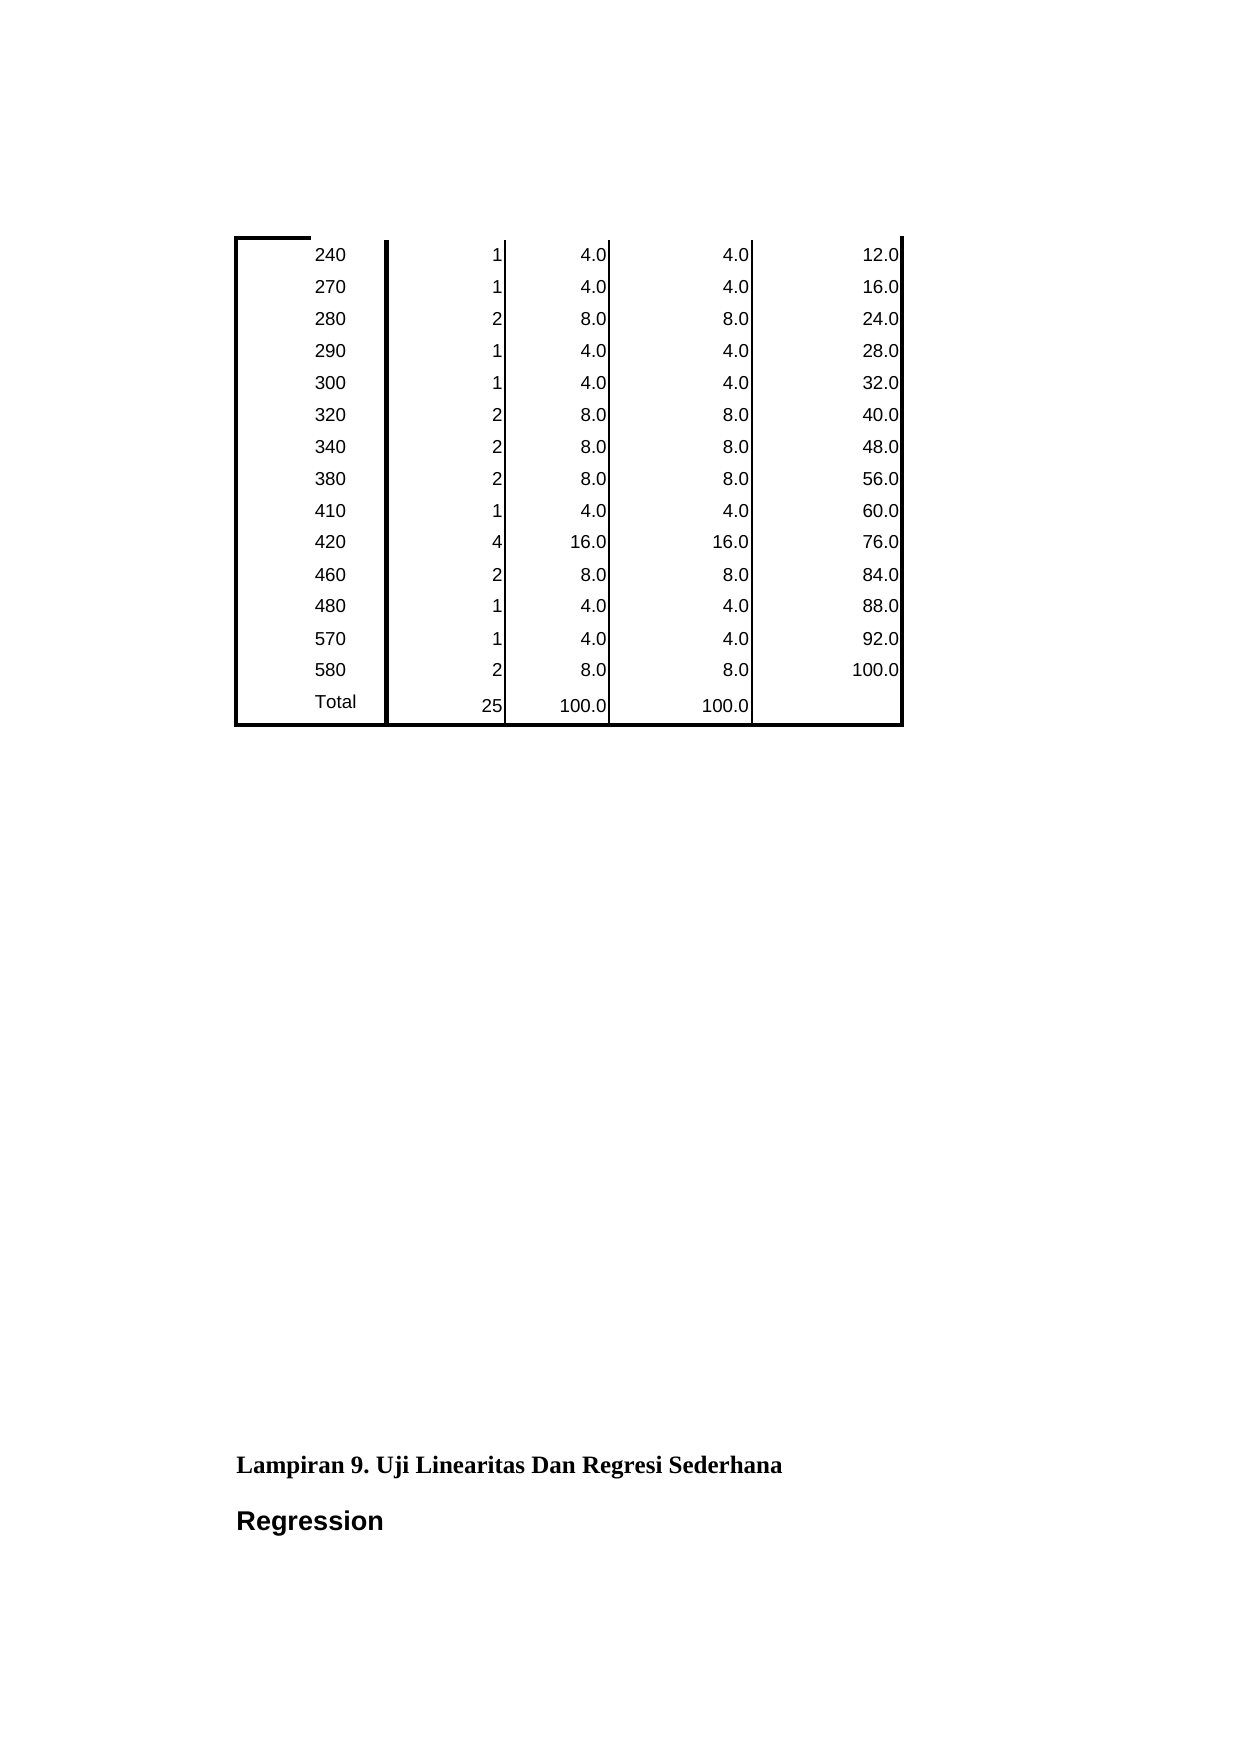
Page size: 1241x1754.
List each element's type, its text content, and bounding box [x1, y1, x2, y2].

table_cell 320 [311, 396, 384, 428]
table_cell 4.0 [505, 236, 609, 268]
table_cell 410 [311, 492, 384, 524]
table_cell 16.0 [610, 524, 751, 556]
table_cell 60.0 [753, 492, 900, 524]
table_cell 84.0 [753, 556, 900, 588]
table_cell 4.0 [506, 588, 608, 620]
table_cell 1 [389, 588, 504, 620]
table_cell 4.0 [610, 620, 751, 652]
table_cell 420 [311, 524, 384, 556]
table_cell [753, 684, 900, 723]
table_cell 40.0 [753, 396, 900, 428]
table_cell 8.0 [506, 396, 608, 428]
table_cell 8.0 [610, 396, 751, 428]
table_cell 8.0 [506, 300, 608, 332]
table_cell 1 [389, 620, 504, 652]
table_cell 280 [311, 300, 384, 332]
table_cell 4.0 [610, 492, 751, 524]
table_cell 570 [311, 620, 384, 652]
table_cell 8.0 [506, 428, 608, 460]
table_cell 4.0 [506, 268, 608, 300]
table_cell 2 [389, 652, 504, 684]
table_cell 2 [389, 396, 504, 428]
text Regression [236, 1505, 1063, 1536]
table_cell 28.0 [753, 332, 900, 364]
table_cell 4.0 [506, 492, 608, 524]
table_cell 4.0 [610, 268, 751, 300]
table_cell 1 [389, 364, 504, 396]
table_cell 240 [311, 236, 386, 268]
table_cell 1 [386, 236, 505, 268]
table_cell 1 [389, 268, 504, 300]
table_cell 2 [389, 556, 504, 588]
table_cell 8.0 [610, 460, 751, 492]
table_cell 2 [389, 428, 504, 460]
table_cell 4.0 [506, 332, 608, 364]
table_cell 12.0 [752, 236, 900, 268]
table_cell 2 [389, 300, 504, 332]
table_cell 380 [311, 460, 384, 492]
table_cell 32.0 [753, 364, 900, 396]
table_cell 8.0 [610, 652, 751, 684]
table_cell 24.0 [753, 300, 900, 332]
table_cell 16.0 [506, 524, 608, 556]
table_cell 8.0 [506, 556, 608, 588]
text Lampiran 9. Uji Linearitas Dan Regresi Sederhana [236, 1450, 1063, 1479]
table_cell 340 [311, 428, 384, 460]
table_cell 48.0 [753, 428, 900, 460]
table_cell 16.0 [753, 268, 900, 300]
table_cell 8.0 [610, 428, 751, 460]
table_cell 8.0 [506, 460, 608, 492]
table_cell 4.0 [610, 588, 751, 620]
table_cell 8.0 [610, 300, 751, 332]
table_cell 8.0 [610, 556, 751, 588]
table_cell 88.0 [753, 588, 900, 620]
table_cell 270 [311, 268, 384, 300]
table_cell 76.0 [753, 524, 900, 556]
table_cell 4.0 [610, 364, 751, 396]
table_cell 580 [311, 652, 384, 684]
table_cell 56.0 [753, 460, 900, 492]
table_cell 2 [389, 460, 504, 492]
table_cell 460 [311, 556, 384, 588]
table_cell 4.0 [610, 332, 751, 364]
table_cell 4.0 [506, 364, 608, 396]
table_cell 1 [389, 492, 504, 524]
table_cell 25 [389, 684, 504, 723]
table_cell 4.0 [609, 236, 752, 268]
table_cell 100.0 [506, 684, 608, 723]
table_cell 100.0 [610, 684, 751, 723]
table_cell 4 [389, 524, 504, 556]
table_cell 290 [311, 332, 384, 364]
table_cell 100.0 [753, 652, 900, 684]
table_cell 92.0 [753, 620, 900, 652]
table_cell 480 [311, 588, 384, 620]
table_cell 1 [389, 332, 504, 364]
table_cell 300 [311, 364, 384, 396]
table_cell 4.0 [506, 620, 608, 652]
table_cell Total [311, 684, 384, 723]
table_cell 8.0 [506, 652, 608, 684]
